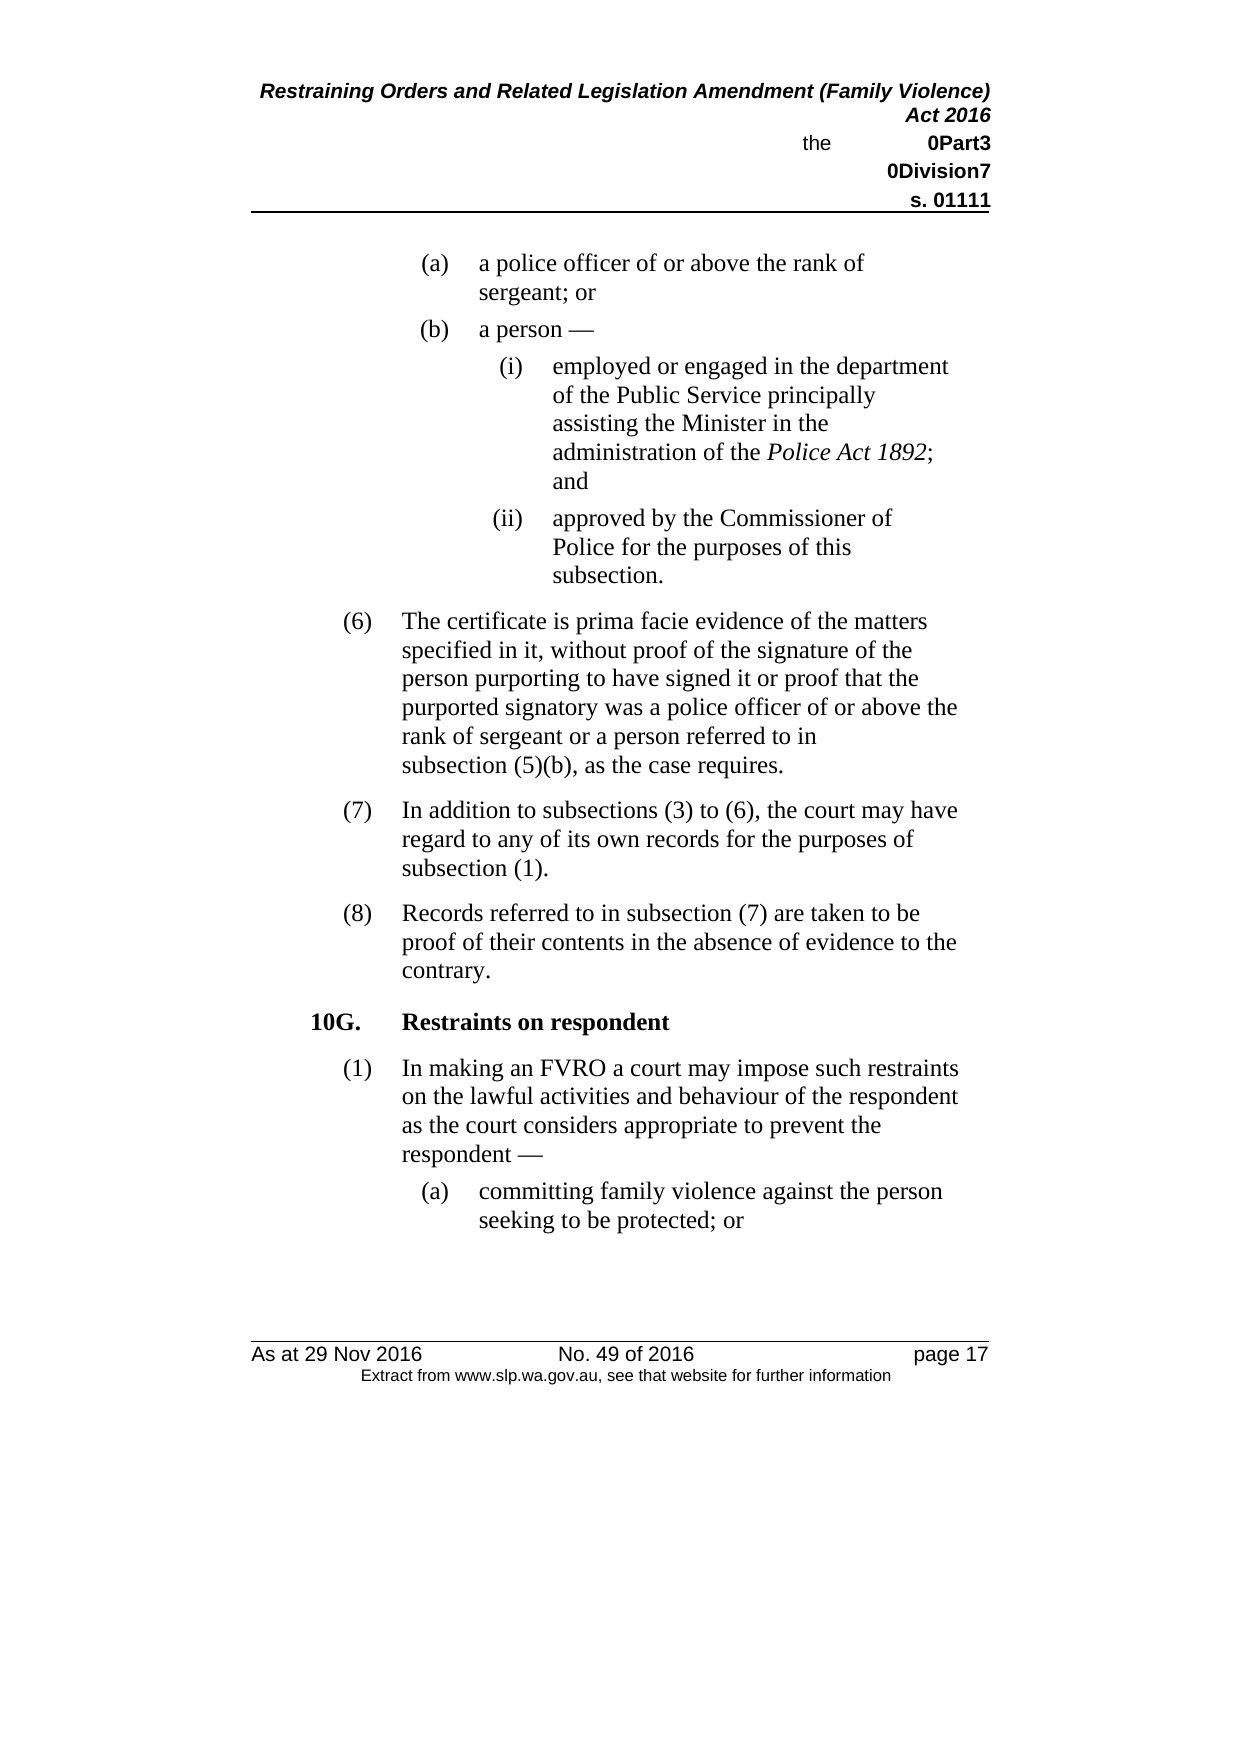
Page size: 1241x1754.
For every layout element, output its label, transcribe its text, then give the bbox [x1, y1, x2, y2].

subtitle 10G. Restraints on respondent [310, 1007, 959, 1036]
text (ii) approved by the Commissioner of Police for the purposes of this subsection. [464, 503, 959, 589]
text (b) a person — [390, 314, 959, 343]
text (7) In addition to subsections (3) to (6), the court may have regard to any of its own records for the purposes of subsection (1). [313, 795, 959, 881]
text (8) Records referred to in subsection (7) are taken to be proof of their contents in the absence of evidence to the contrary. [313, 898, 959, 984]
text (a) a police officer of or above the rank of sergeant; or [390, 248, 959, 306]
text (i) employed or engaged in the department of the Public Service principally assisting the Minister in the administration of the Police Act 1892; and [464, 351, 959, 495]
text (a) committing family violence against the person seeking to be protected; or [390, 1176, 959, 1233]
text (1) In making an FVRO a court may impose such restraints on the lawful activities and behaviour of the respondent as the court considers appropriate to prevent the respondent — [313, 1053, 959, 1168]
text (6) The certificate is prima facie evidence of the matters specified in it, without proof of the signature of the person purporting to have signed it or proof that the purported signatory was a police officer of or above the rank of sergeant or a person referred to in subsection (5)(b), as the case requires. [313, 606, 959, 778]
